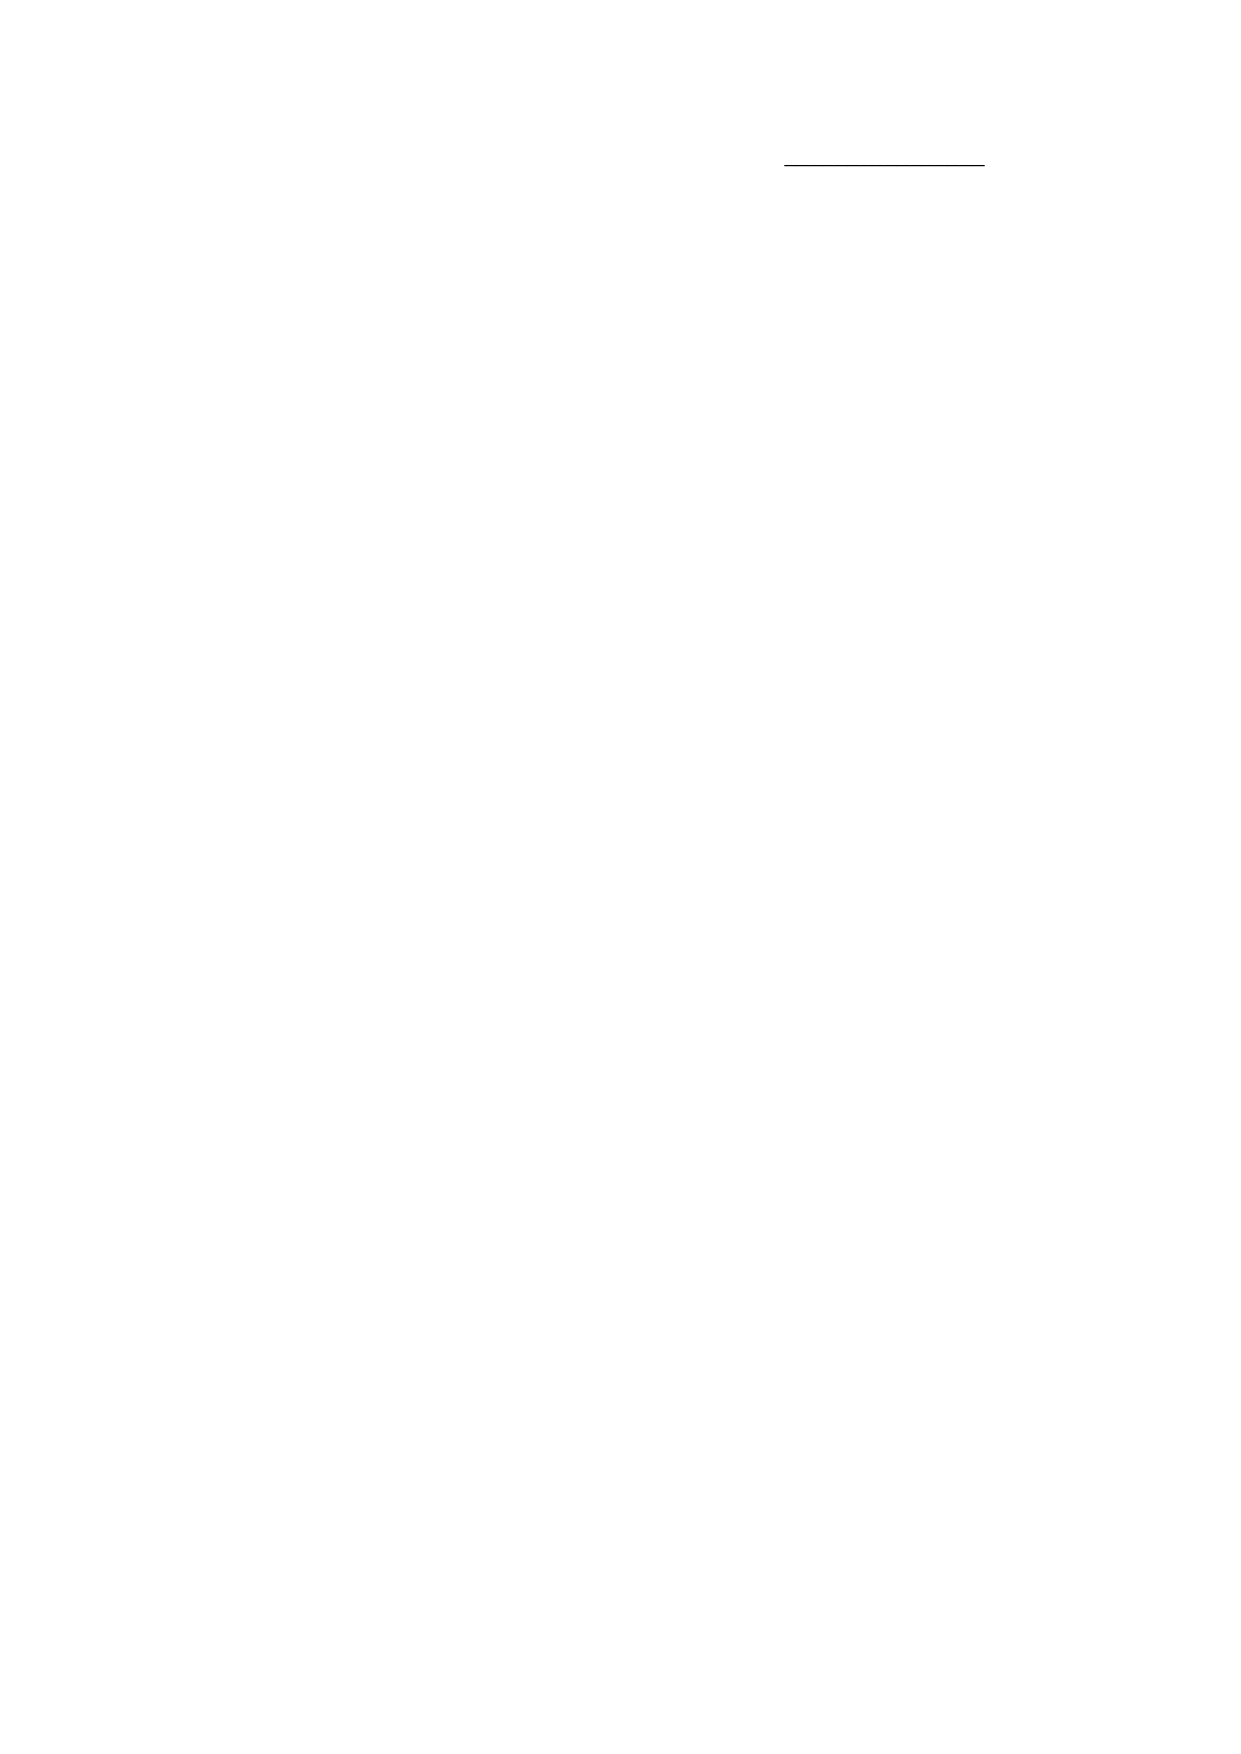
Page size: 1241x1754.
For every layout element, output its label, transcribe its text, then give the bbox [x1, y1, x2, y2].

text ________________ [118, 140, 1122, 169]
